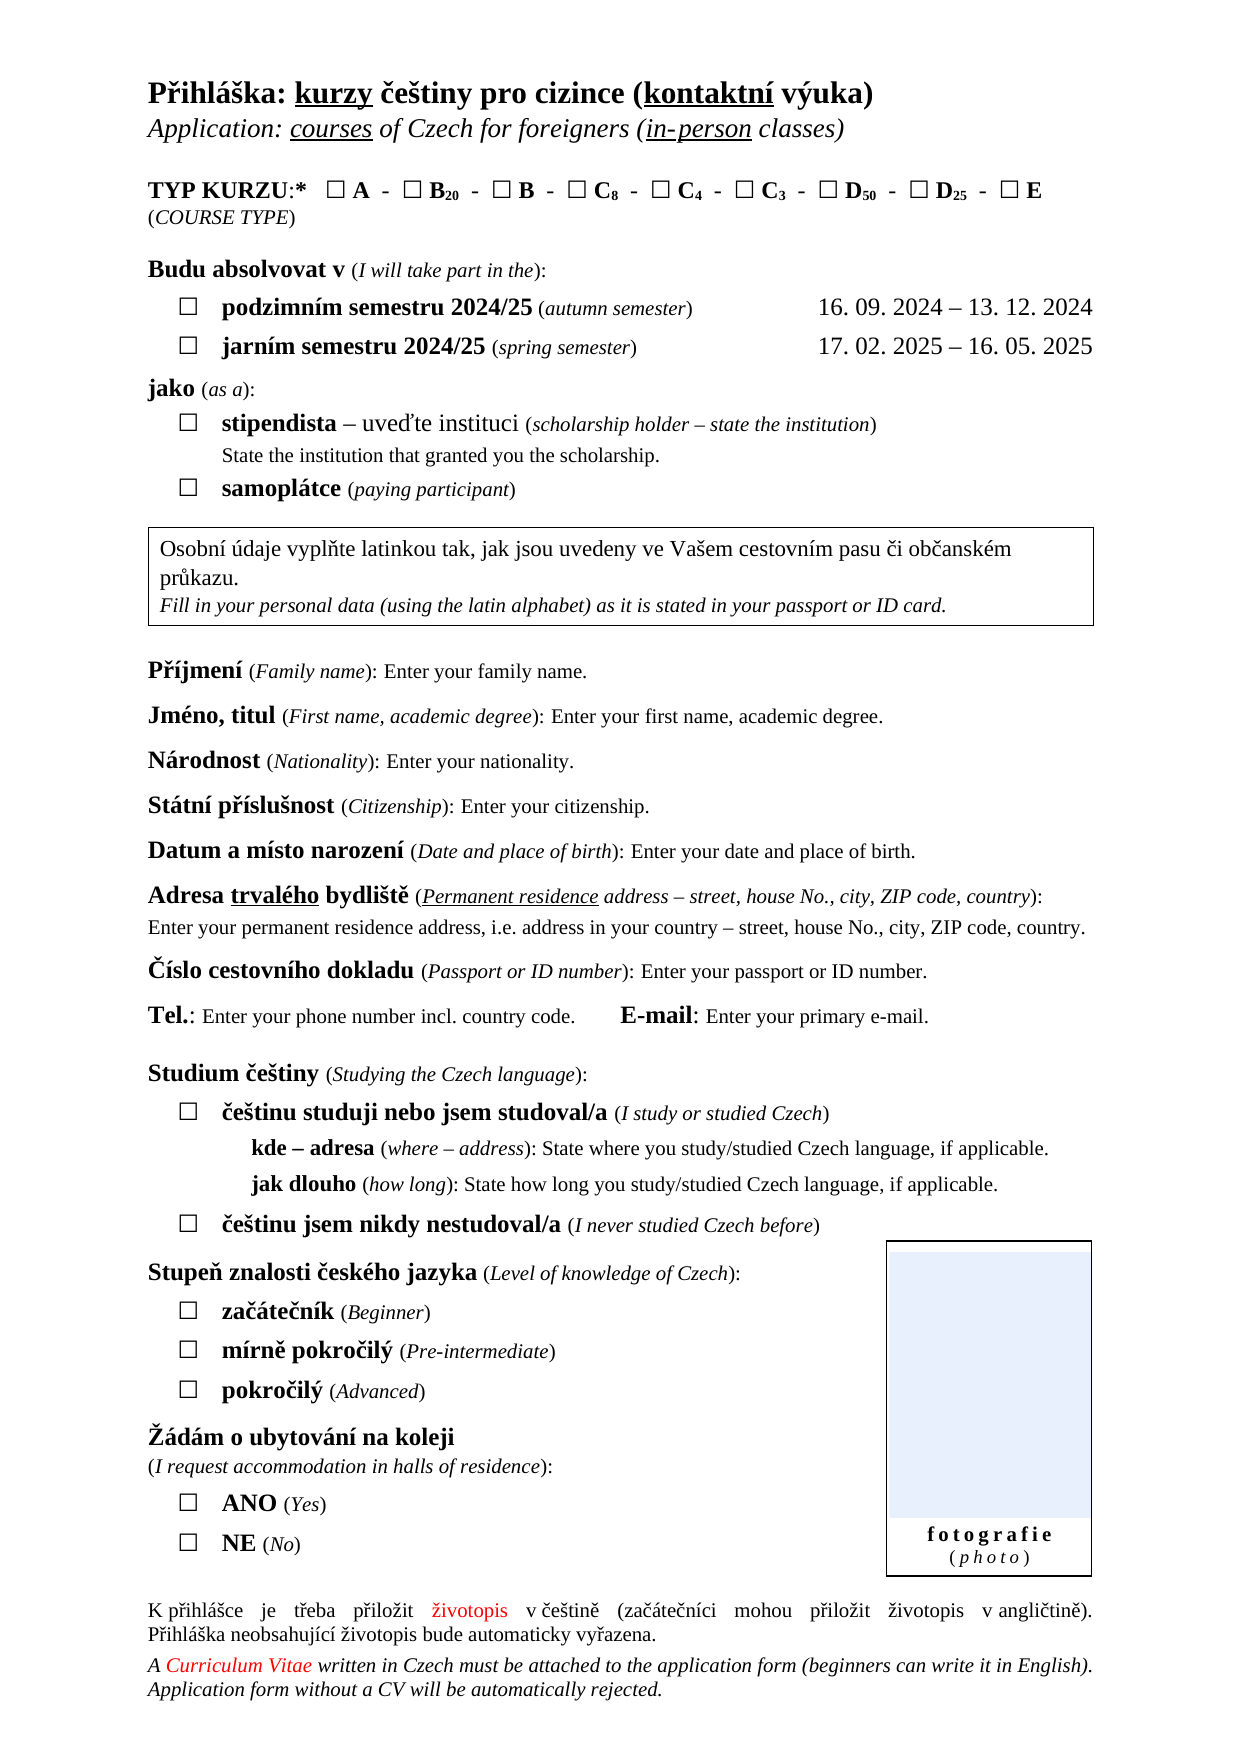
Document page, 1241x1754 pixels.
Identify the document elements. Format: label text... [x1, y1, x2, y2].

text Stupeň znalosti českého jazyka (Level of knowledge of Czech): [148, 1257, 886, 1286]
text samoplátce (paying participant) [177, 471, 1092, 503]
text Jméno, titul (First name, academic degree): [148, 700, 1092, 729]
text podzimním semestru 2024/25 (autumn semester) 16. 09. 2024 – 13. 12. 2024 [177, 289, 1092, 322]
text Státní příslušnost (Citizenship): [148, 790, 1092, 819]
text češtinu studuji nebo jsem studoval/a (I study or studied Czech) [177, 1094, 1092, 1127]
text TYP KURZU:* A - B20 - B - C8 - C4 - C3 - D50 - D25 - E [148, 173, 1092, 205]
text (photo) [887, 1546, 1091, 1570]
text pokročilý (Advanced) [177, 1372, 886, 1405]
text ANO (Yes) [177, 1486, 886, 1518]
text češtinu jsem nikdy nestudoval/a (I never studied Czech before) [177, 1207, 1092, 1239]
text Budu absolvovat v (I will take part in the): [148, 254, 1092, 283]
text Adresa trvalého bydliště (Permanent residence address – street, house No., city, ZIP code, country): [148, 880, 1092, 909]
text Studium češtiny (Studying the Czech language): [148, 1058, 1092, 1087]
text jak dlouho (how long): [251, 1171, 1092, 1197]
text Příjmení (Family name): [148, 655, 1092, 684]
text mírně pokročilý (Pre-intermediate) [177, 1333, 886, 1366]
text NE (No) [177, 1525, 886, 1558]
text (COURSE TYPE) [148, 205, 1093, 229]
table_header Osobní údaje vyplňte latinkou tak, jak jsou uvedeny ve Vašem cestovním pasu či občanském průkazu. Fill in your personal data (using the latin alphabet) as it is stated in your passport or ID card. [149, 528, 1093, 625]
text jako (as a): [148, 373, 1092, 401]
text Číslo cestovního dokladu (Passport or ID number): [148, 955, 1092, 983]
picture [889, 1252, 1091, 1518]
text Národnost (Nationality): [148, 745, 1092, 774]
text Tel.: E-mail: [148, 1000, 1092, 1028]
text (I request accommodation in halls of residence): [148, 1454, 886, 1478]
text stipendista – uveďte instituci (scholarship holder – state the institution) [177, 406, 1092, 438]
text Datum a místo narození (Date and place of birth): [148, 835, 1092, 864]
text jarním semestru 2024/25 (spring semester) 17. 02. 2025 – 16. 05. 2025 [177, 329, 1092, 362]
text kde – adresa (where – address): [251, 1134, 1092, 1160]
text Žádám o ubytování na koleji [148, 1422, 886, 1451]
text začátečník (Beginner) [177, 1293, 886, 1326]
